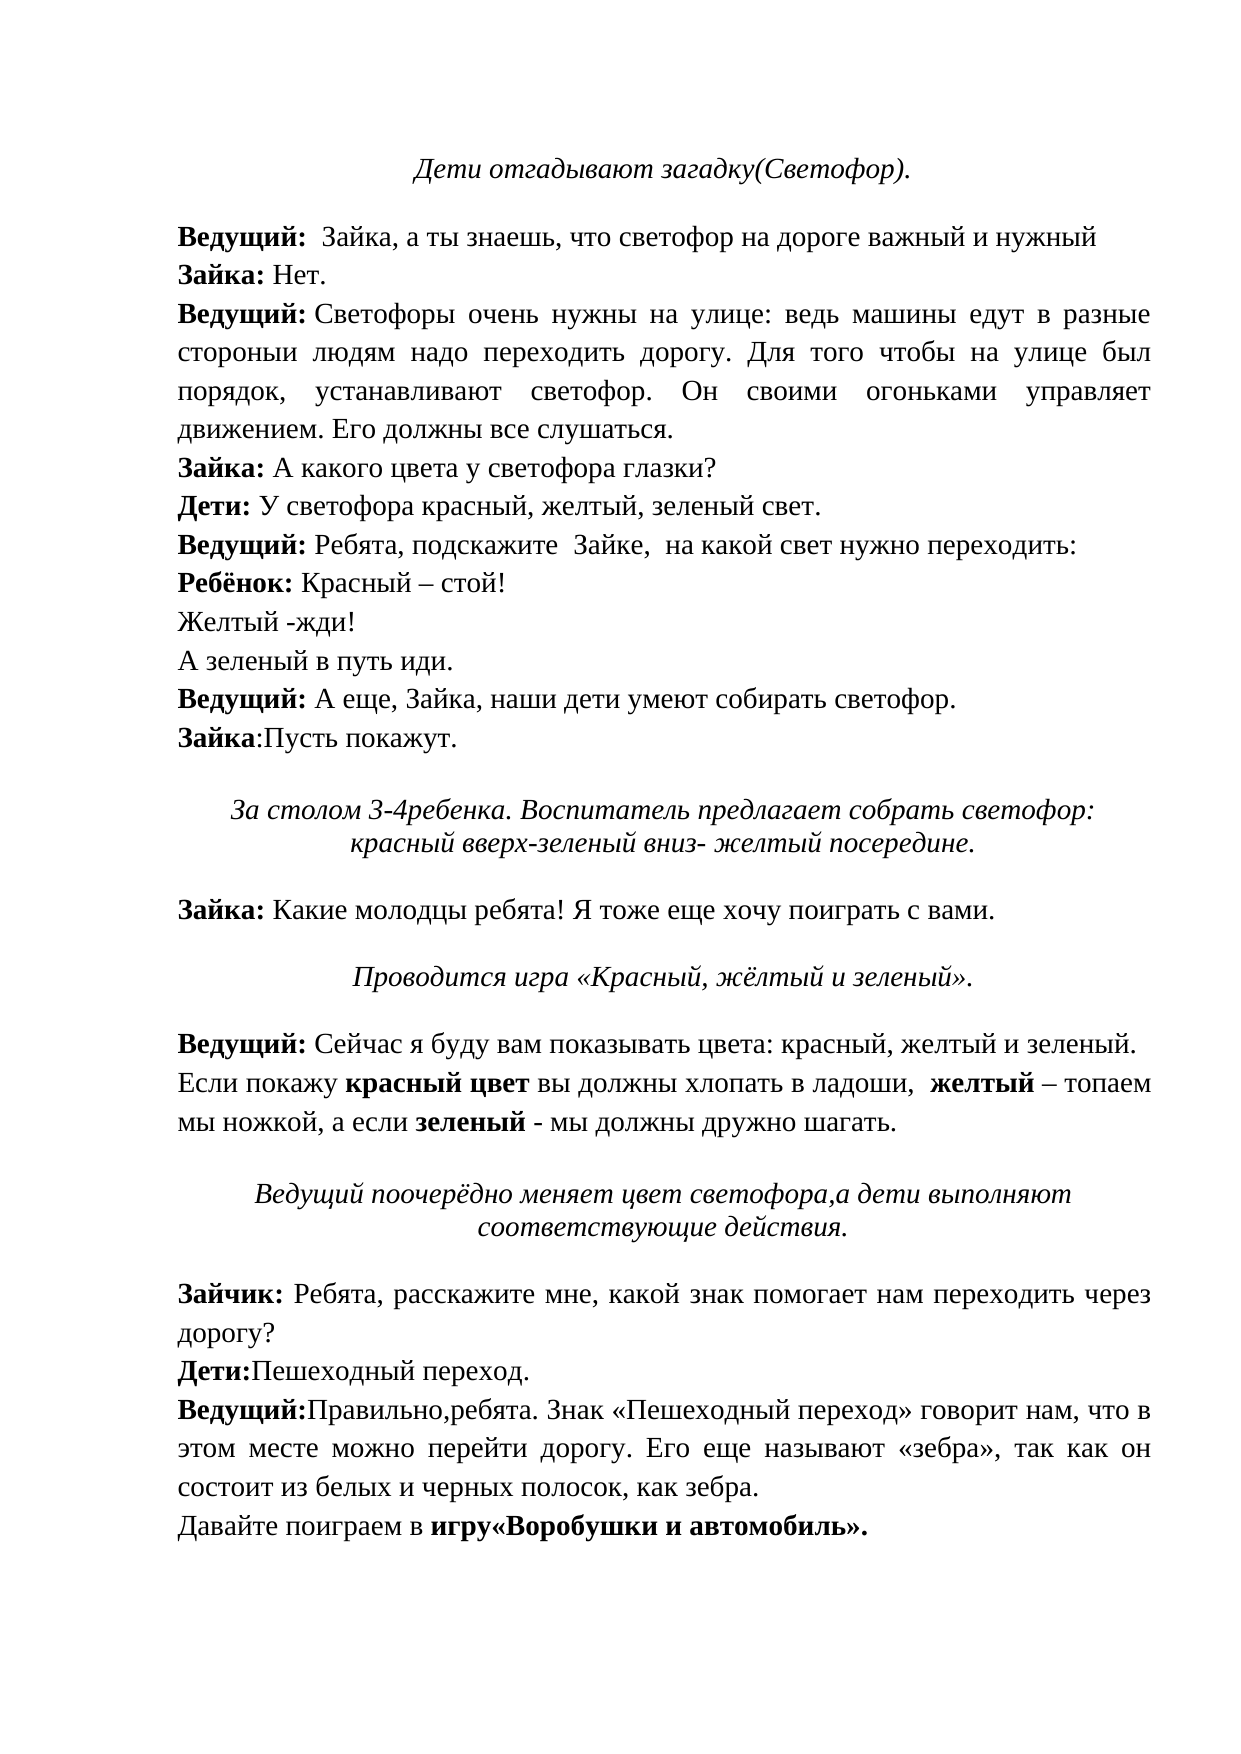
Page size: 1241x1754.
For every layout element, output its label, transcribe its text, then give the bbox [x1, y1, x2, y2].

text Зайка: А какого цвета у светофора глазки? [177, 450, 1152, 483]
text Дети: У светофора красный, желтый, зеленый свет. [177, 488, 1152, 522]
text Зайка: Какие молодцы ребята! Я тоже еще хочу поиграть с вами. [177, 892, 1152, 926]
text Если покажу красный цвет вы должны хлопать в ладоши, желтый – топаем мы ножкой, а если зеленый - мы должны дружно шагать. [177, 1065, 1152, 1137]
text Зайка:Пусть покажут. [177, 720, 1152, 753]
text Дети отгадывают загадку(Светофор). [177, 118, 1152, 185]
text Ведущий: Светофоры очень нужны на улице: ведь машины едут в разные стороныи людям надо переходить дорогу. Для того чтобы на улице был порядок, устанавливают светофор. Он своими огоньками управляет движением. Его должны все слушаться. [177, 296, 1152, 445]
text Ведущий: Зайка, а ты знаешь, что светофор на дороге важный и нужный [177, 219, 1152, 252]
text А зеленый в путь иди. [177, 643, 1152, 676]
text Ведущий: Сейчас я буду вам показывать цвета: красный, желтый и зеленый. [177, 1027, 1152, 1060]
text За столом 3-4ребенка. Воспитатель предлагает собрать светофор: красный вверх-зеленый вниз- желтый посередине. [177, 792, 1152, 859]
text Дети:Пешеходный переход. [177, 1353, 1152, 1387]
text Ведущий:Правильно,ребята. Знак «Пешеходный переход» говорит нам, что в этом месте можно перейти дорогу. Его еще называют «зебра», так как он состоит из белых и черных полосок, как зебра. [177, 1392, 1152, 1503]
text Зайчик: Ребята, расскажите мне, какой знак помогает нам переходить через дорогу? [177, 1276, 1152, 1348]
text Давайте поиграем в игру«Воробушки и автомобиль». [177, 1508, 1152, 1541]
text Зайка: Нет. [177, 257, 1152, 291]
text Ведущий поочерёдно меняет цвет светофора,а дети выполняют соответствующие действия. [177, 1176, 1152, 1243]
text Желтый -жди! [177, 604, 1152, 638]
text Ведущий: Ребята, подскажите Зайке, на какой свет нужно переходить: [177, 527, 1152, 561]
text Ведущий: А еще, Зайка, наши дети умеют собирать светофор. [177, 681, 1152, 715]
text Проводится игра «Красный, жёлтый и зеленый». [177, 959, 1152, 993]
text Ребёнок: Красный – стой! [177, 566, 1152, 599]
